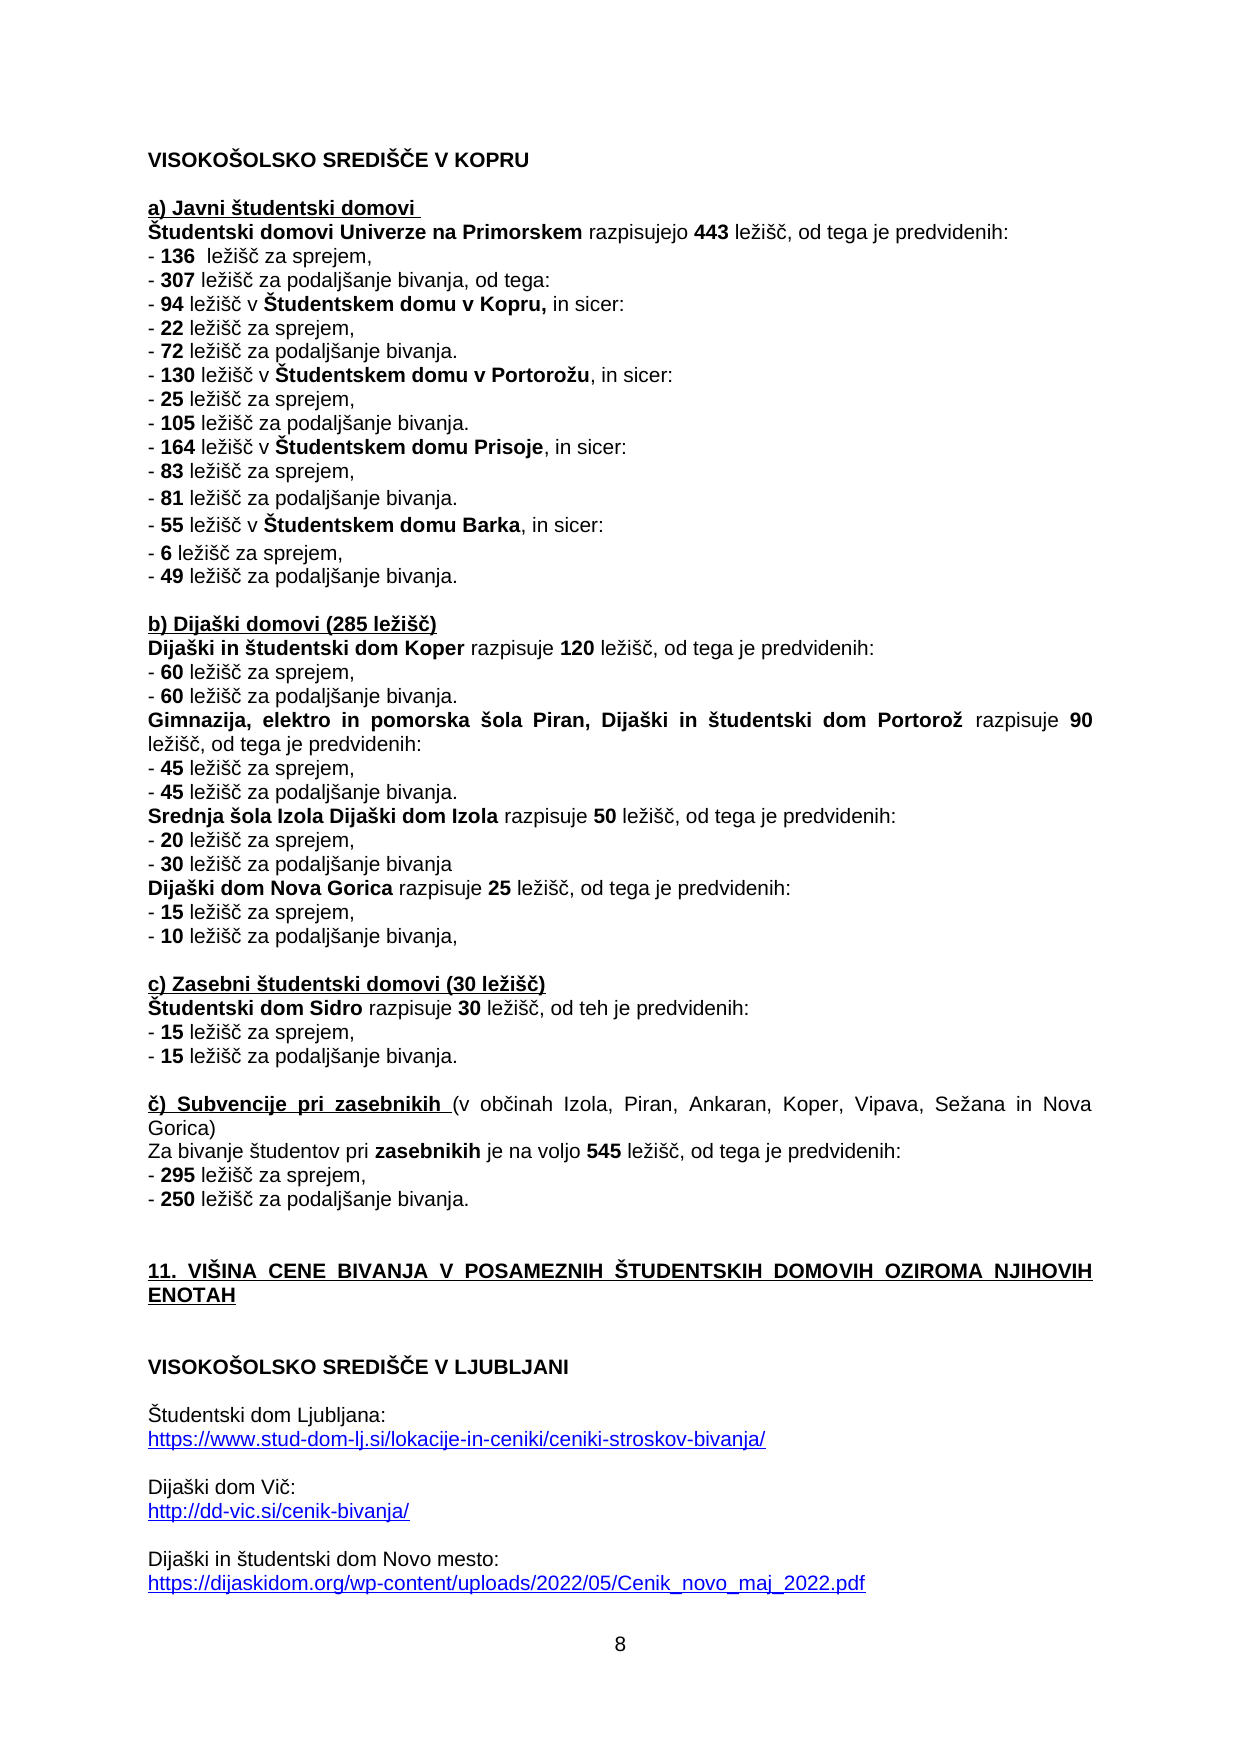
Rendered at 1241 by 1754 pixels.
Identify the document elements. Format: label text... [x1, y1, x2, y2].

text 11. VIŠINA CENE BIVANJA V POSAMEZNIH ŠTUDENTSKIH DOMOVIH OZIROMA NJIHOVIH ENOTAH [148, 1281, 1093, 1307]
text č) Subvencije pri zasebnikih (v občinah Izola, Piran, Ankaran, Koper, Vipava, Sežana in Nova Gorica) [148, 1091, 1093, 1139]
text - 6 ležišč za sprejem, [148, 537, 1093, 564]
text Srednja šola Izola Dijaški dom Izola razpisuje 50 ležišč, od tega je predvidenih: [148, 804, 1093, 828]
text b) Dijaški domovi (285 ležišč) [148, 612, 1093, 636]
text - 250 ležišč za podaljšanje bivanja. [148, 1187, 1093, 1211]
text - 60 ležišč za sprejem, [148, 660, 1093, 684]
text - 60 ležišč za podaljšanje bivanja. [148, 684, 1093, 708]
text VISOKOŠOLSKO SREDIŠČE V LJUBLJANI [148, 1355, 1093, 1379]
text http://dd-vic.si/cenik-bivanja/ [148, 1499, 1093, 1523]
text - 130 ležišč v Študentskem domu v Portorožu, in sicer: [148, 363, 1093, 387]
text - 10 ležišč za podaljšanje bivanja, [148, 924, 1093, 948]
text - 15 ležišč za sprejem, [148, 900, 1093, 924]
text a) Javni študentski domovi [148, 196, 1093, 219]
text - 15 ležišč za sprejem, [148, 1019, 1093, 1043]
text - 30 ležišč za podaljšanje bivanja [148, 852, 1093, 876]
text - 83 ležišč za sprejem, [148, 459, 1093, 483]
text - 22 ležišč za sprejem, [148, 315, 1093, 339]
text Študentski dom Ljubljana: [148, 1403, 1093, 1427]
text - 295 ležišč za sprejem, [148, 1163, 1093, 1187]
text Dijaški in študentski dom Novo mesto: [148, 1547, 1093, 1571]
text - 94 ležišč v Študentskem domu v Kopru, in sicer: [148, 291, 1093, 315]
text c) Zasebni študentski domovi (30 ležišč) [148, 972, 1093, 996]
text Študentski domovi Univerze na Primorskem razpisujejo 443 ležišč, od tega je predvidenih: [148, 219, 1093, 243]
text 11. VIŠINA CENE BIVANJA V POSAMEZNIH ŠTUDENTSKIH DOMOVIH OZIROMA NJIHOVIH ENOTAH [148, 1259, 1093, 1280]
text Za bivanje študentov pri zasebnikih je na voljo 545 ležišč, od tega je predvidenih: [148, 1139, 1093, 1163]
text - 164 ležišč v Študentskem domu Prisoje, in sicer: [148, 435, 1093, 459]
text - 81 ležišč za podaljšanje bivanja. [148, 483, 1093, 510]
text Študentski dom Sidro razpisuje 30 ležišč, od teh je predvidenih: [148, 996, 1093, 1019]
text Dijaški dom Nova Gorica razpisuje 25 ležišč, od tega je predvidenih: [148, 876, 1093, 900]
text Dijaški dom Vič: [148, 1475, 1093, 1499]
text - 45 ležišč za sprejem, [148, 756, 1093, 780]
text - 49 ležišč za podaljšanje bivanja. [148, 564, 1093, 588]
text - 15 ležišč za podaljšanje bivanja. [148, 1043, 1093, 1067]
text - 105 ležišč za podaljšanje bivanja. [148, 411, 1093, 435]
text - 20 ležišč za sprejem, [148, 828, 1093, 852]
text Dijaški in študentski dom Koper razpisuje 120 ležišč, od tega je predvidenih: [148, 636, 1093, 660]
text - 136 ležišč za sprejem, [148, 243, 1093, 267]
text - 55 ležišč v Študentskem domu Barka, in sicer: [148, 510, 1093, 537]
text - 307 ležišč za podaljšanje bivanja, od tega: [148, 267, 1093, 291]
text https://dijaskidom.org/wp-content/uploads/2022/05/Cenik_novo_maj_2022.pdf [148, 1571, 1093, 1594]
text Gimnazija, elektro in pomorska šola Piran, Dijaški in študentski dom Portorož razpisuje 90 ležišč, od tega je predvidenih: [148, 708, 1093, 756]
text - 45 ležišč za podaljšanje bivanja. [148, 780, 1093, 804]
text https://www.stud-dom-lj.si/lokacije-in-ceniki/ceniki-stroskov-bivanja/ [148, 1427, 1093, 1451]
text VISOKOŠOLSKO SREDIŠČE V KOPRU [148, 148, 1093, 172]
text - 72 ležišč za podaljšanje bivanja. [148, 339, 1093, 363]
text - 25 ležišč za sprejem, [148, 387, 1093, 411]
